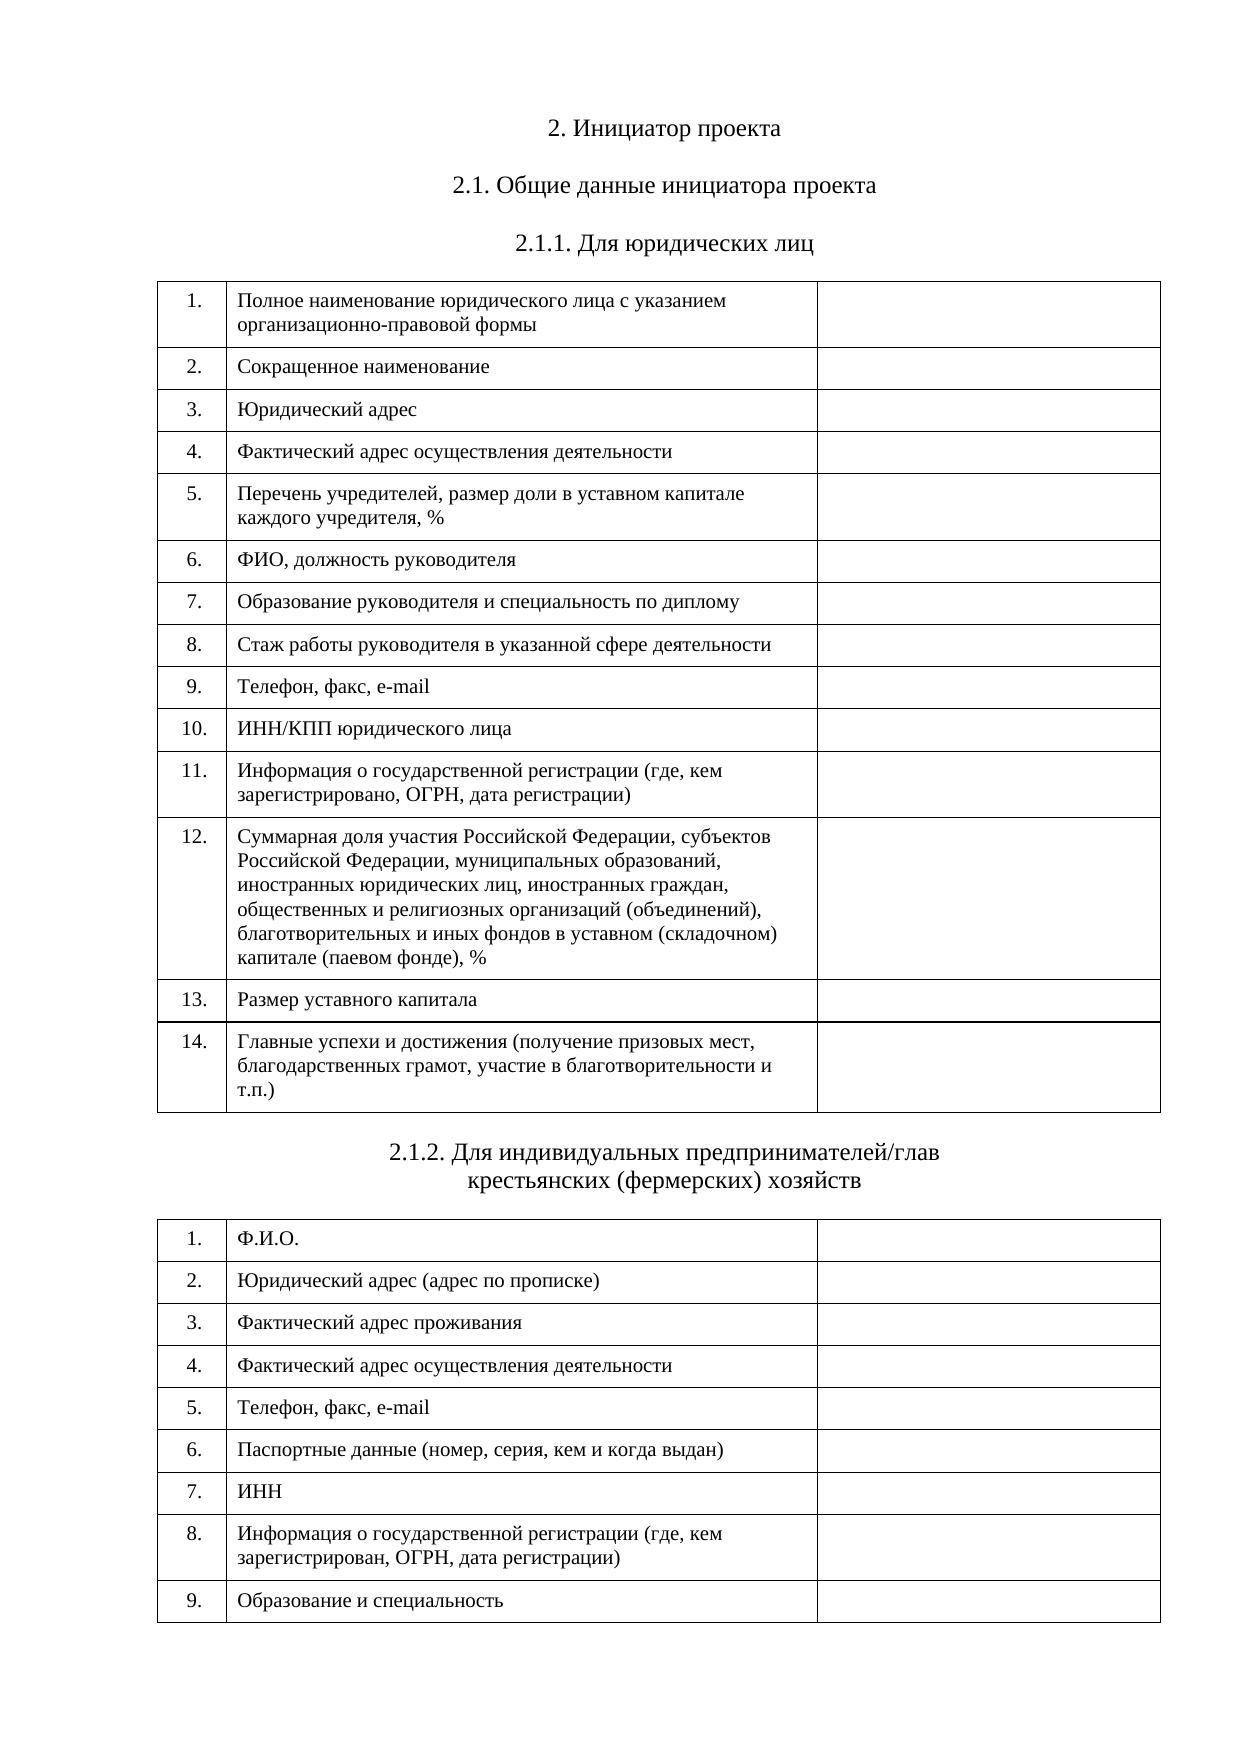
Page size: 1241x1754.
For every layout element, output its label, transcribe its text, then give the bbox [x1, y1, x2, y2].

table_cell [818, 818, 1160, 979]
table_cell [818, 390, 1160, 431]
table_cell 9. [158, 1581, 226, 1622]
table_cell [818, 709, 1160, 751]
table_cell [818, 1388, 1160, 1429]
table_cell [818, 752, 1160, 817]
table_cell Фактический адрес проживания [227, 1304, 817, 1345]
table_cell 12. [158, 818, 226, 979]
table_cell Стаж работы руководителя в указанной сфере деятельности [227, 625, 817, 666]
text 2.1.1. Для юридических лиц [148, 228, 1181, 256]
table_cell Паспортные данные (номер, серия, кем и когда выдан) [227, 1430, 817, 1472]
table_cell Фактический адрес осуществления деятельности [227, 1346, 817, 1387]
table_cell 4. [158, 432, 226, 473]
table_cell Юридический адрес [227, 390, 817, 431]
table_cell 3. [158, 390, 226, 431]
table_cell 8. [158, 1515, 226, 1580]
text крестьянских (фермерских) хозяйств [148, 1166, 1181, 1194]
table_cell Образование и специальность [227, 1581, 817, 1622]
table_cell ИНН [227, 1473, 817, 1514]
table_cell [818, 1262, 1160, 1303]
table_cell 7. [158, 583, 226, 624]
table_cell 2. [158, 348, 226, 389]
table_cell [818, 474, 1160, 539]
table_cell Юридический адрес (адрес по прописке) [227, 1262, 817, 1303]
table_cell 10. [158, 709, 226, 751]
table_cell ИНН/КПП юридического лица [227, 709, 817, 751]
table_cell 13. [158, 980, 226, 1021]
table_cell 14. [158, 1023, 226, 1112]
table_cell [818, 1430, 1160, 1472]
table_header [818, 1220, 1160, 1261]
table_cell 9. [158, 667, 226, 708]
table_cell 2. [158, 1262, 226, 1303]
table_cell [818, 1581, 1160, 1622]
table_header 1. [158, 1220, 226, 1261]
table_cell 6. [158, 541, 226, 582]
table_cell [818, 1023, 1160, 1112]
table_cell [818, 348, 1160, 389]
table_cell 4. [158, 1346, 226, 1387]
table_cell 5. [158, 474, 226, 539]
table_header [818, 282, 1160, 347]
table_cell Сокращенное наименование [227, 348, 817, 389]
table_cell 3. [158, 1304, 226, 1345]
table_cell Телефон, факс, e-mail [227, 667, 817, 708]
table_cell [818, 583, 1160, 624]
table_cell 8. [158, 625, 226, 666]
table_header Ф.И.О. [227, 1220, 817, 1261]
table_cell Телефон, факс, e-mail [227, 1388, 817, 1429]
table_cell Суммарная доля участия Российской Федерации, субъектов Российской Федерации, муниципальных образований, иностранных юридических лиц, иностранных граждан, общественных и религиозных организаций (объединений), благотворительных и иных фондов в уставном (складочном) капитале (паевом фонде), % [227, 818, 817, 979]
table_cell 7. [158, 1473, 226, 1514]
table_header 1. [158, 282, 226, 347]
table_cell [818, 1473, 1160, 1514]
table_cell 11. [158, 752, 226, 817]
table_cell ФИО, должность руководителя [227, 541, 817, 582]
text 2.1. Общие данные инициатора проекта [148, 170, 1181, 199]
table_header Полное наименование юридического лица с указанием организационно-правовой формы [227, 282, 817, 347]
text 2. Инициатор проекта [148, 113, 1181, 141]
table_cell Информация о государственной регистрации (где, кем зарегистрировано, ОГРН, дата регистрации) [227, 752, 817, 817]
table_cell Размер уставного капитала [227, 980, 817, 1021]
table_cell Перечень учредителей, размер доли в уставном капитале каждого учредителя, % [227, 474, 817, 539]
table_cell 5. [158, 1388, 226, 1429]
text 2.1.2. Для индивидуальных предпринимателей/глав [148, 1137, 1181, 1166]
table_cell Фактический адрес осуществления деятельности [227, 432, 817, 473]
table_cell 6. [158, 1430, 226, 1472]
table_cell [818, 980, 1160, 1021]
table_cell Главные успехи и достижения (получение призовых мест, благодарственных грамот, участие в благотворительности и т.п.) [227, 1023, 817, 1112]
table_cell [818, 1346, 1160, 1387]
table_cell Информация о государственной регистрации (где, кем зарегистрирован, ОГРН, дата регистрации) [227, 1515, 817, 1580]
table_cell [818, 1515, 1160, 1580]
table_cell [818, 432, 1160, 473]
table_cell [818, 667, 1160, 708]
table_cell Образование руководителя и специальность по диплому [227, 583, 817, 624]
table_cell [818, 541, 1160, 582]
table_cell [818, 1304, 1160, 1345]
table_cell [818, 625, 1160, 666]
